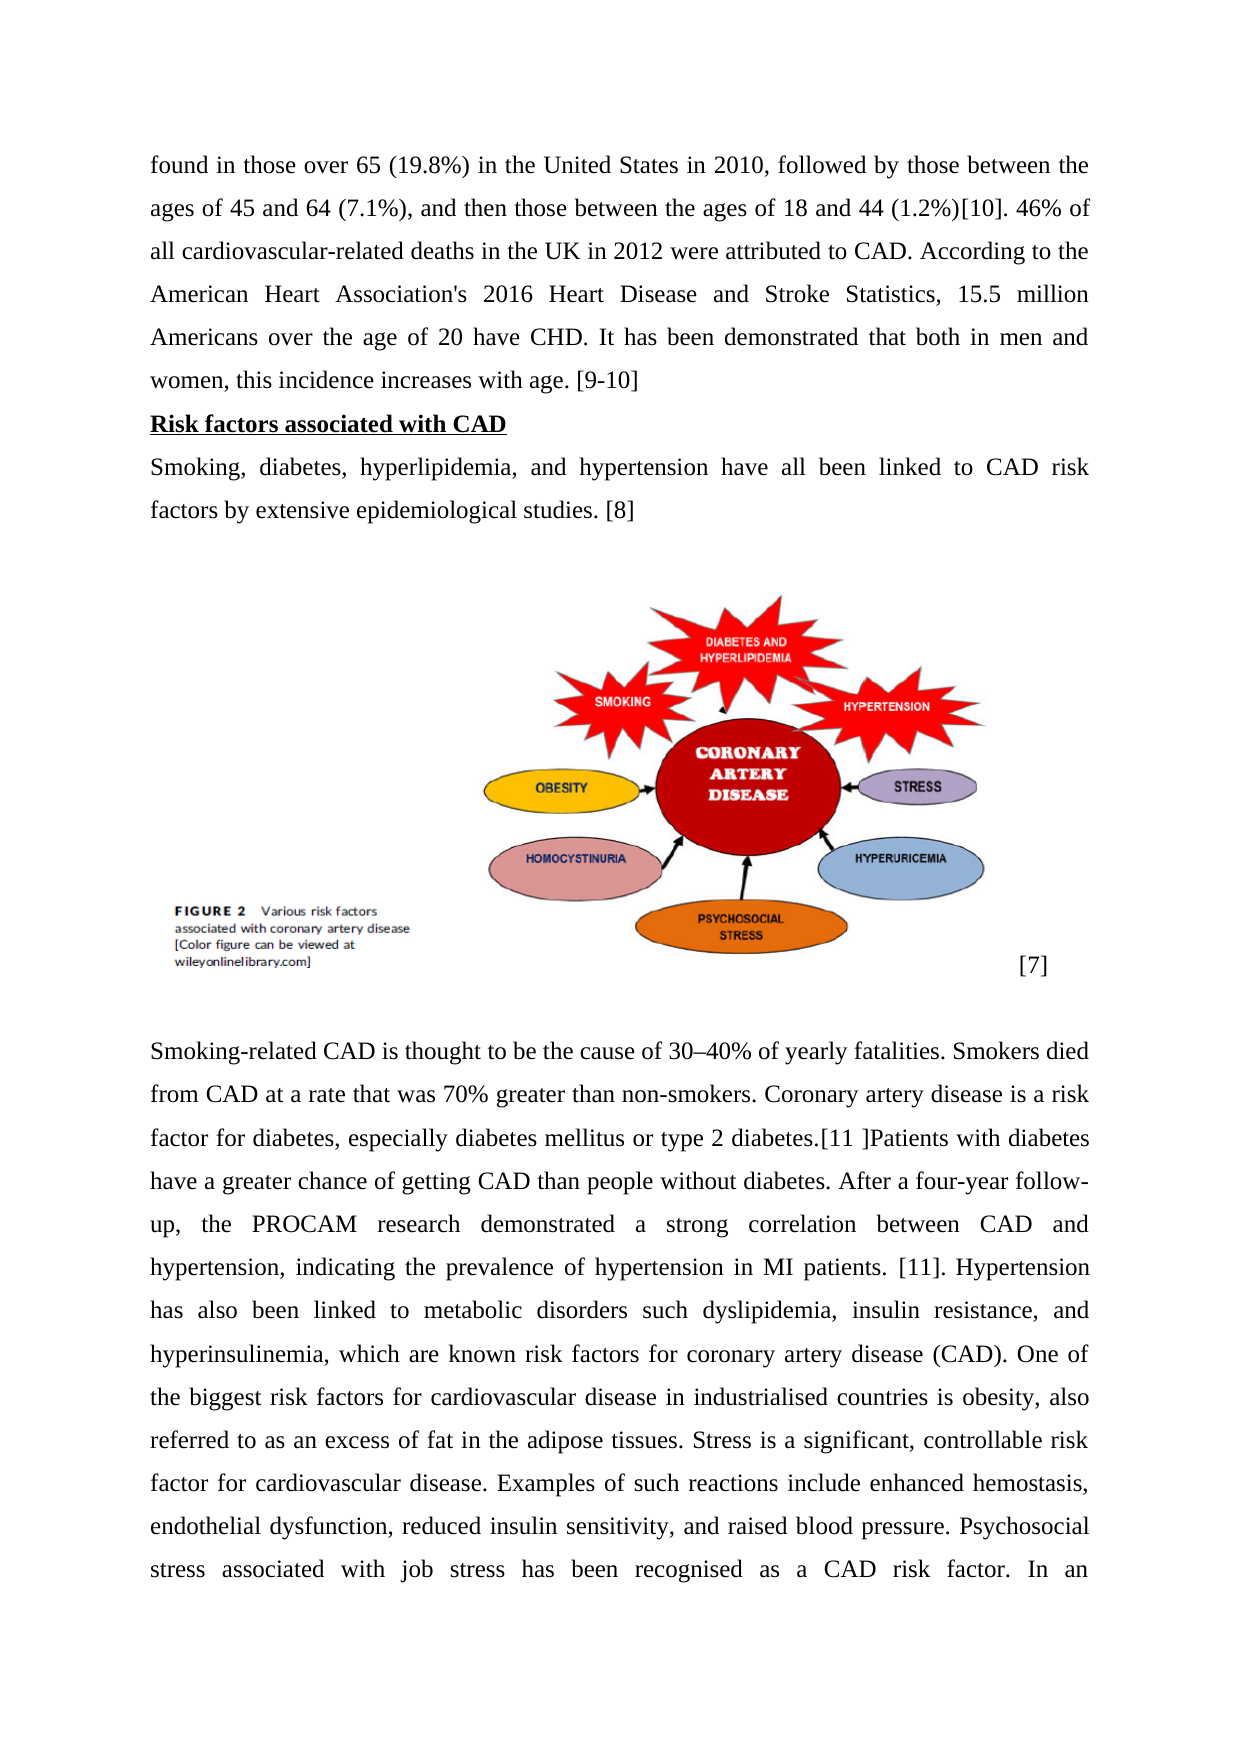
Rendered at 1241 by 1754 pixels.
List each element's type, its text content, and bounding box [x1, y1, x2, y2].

text Risk factors associated with CAD [150, 409, 1090, 437]
picture [150, 581, 1019, 974]
text Smoking, diabetes, hyperlipidemia, and hypertension have all been linked to CAD risk factors by extensive epidemiological studies. [8] [150, 452, 1090, 524]
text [150, 1036, 1090, 1583]
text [150, 150, 1090, 394]
